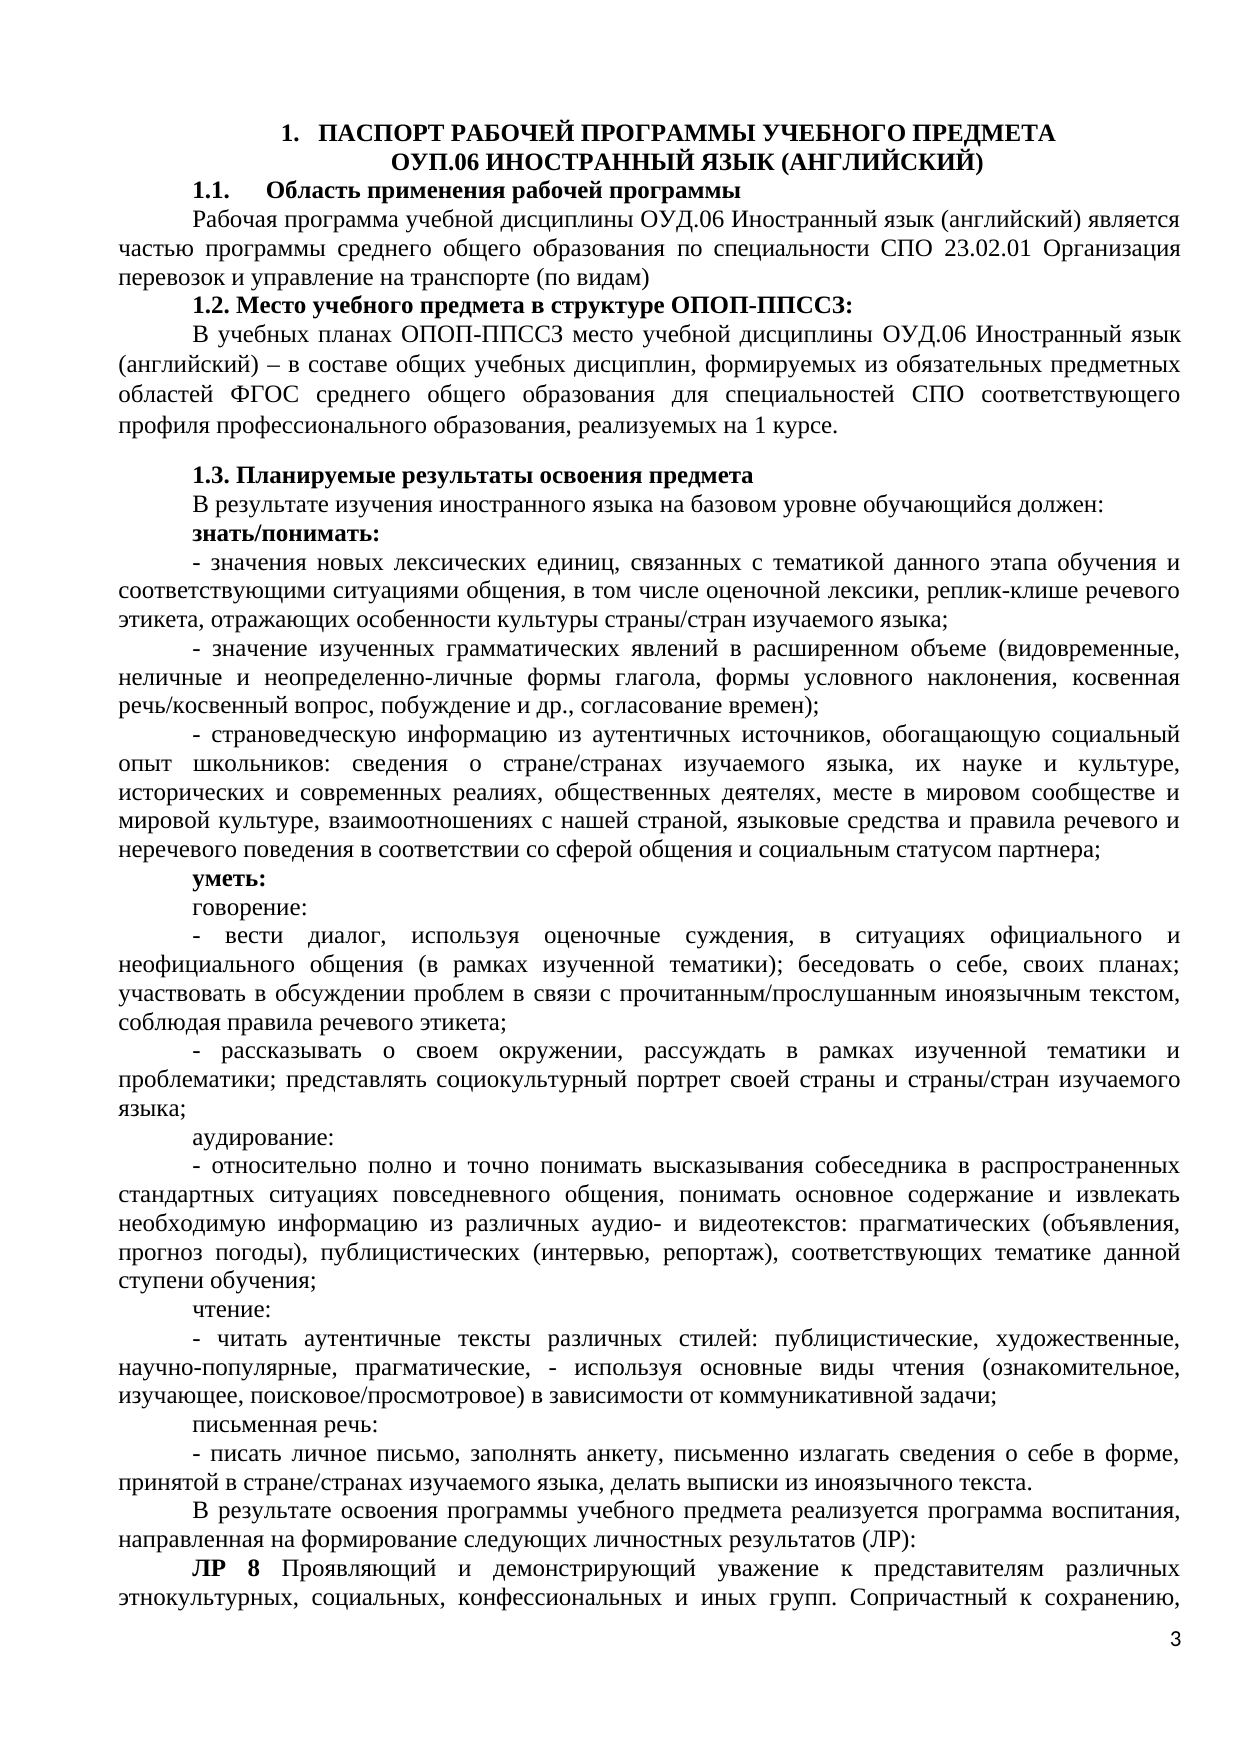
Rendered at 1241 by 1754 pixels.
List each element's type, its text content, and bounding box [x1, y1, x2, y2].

text - рассказывать о своем окружении, рассуждать в рамках изученной тематики и проблематики; представлять социокультурный портрет своей страны и страны/стран изучаемого языка; [118, 1036, 1181, 1122]
text Рабочая программа учебной дисциплины ОУД.06 Иностранный язык (английский) является частью программы среднего общего образования по специальности СПО 23.02.01 Организация перевозок и управление на транспорте (по видам) [118, 204, 1181, 291]
list ОУП.06 ИНОСТРАННЫЙ ЯЗЫК (АНГЛИЙСКИЙ) [193, 147, 1181, 176]
text 1.2. Место учебного предмета в структуре ОПОП-ППССЗ: [118, 291, 1181, 319]
text - писать личное письмо, заполнять анкету, письменно излагать сведения о себе в форме, принятой в стране/странах изучаемого языка, делать выписки из иноязычного текста. [118, 1438, 1181, 1496]
text чтение: [118, 1294, 1181, 1323]
text - значения новых лексических единиц, связанных с тематикой данного этапа обучения и соответствующими ситуациями общения, в том числе оценочной лексики, реплик-клише речевого этикета, отражающих особенности культуры страны/стран изучаемого языка; [118, 547, 1181, 633]
list Область применения рабочей программы [118, 176, 1181, 204]
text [118, 1553, 1181, 1611]
text В результате изучения иностранного языка на базовом уровне обучающийся должен: [118, 489, 1181, 518]
text - вести диалог, используя оценочные суждения, в ситуациях официального и неофициального общения (в рамках изученной тематики); беседовать о себе, своих планах; участвовать в обсуждении проблем в связи с прочитанным/прослушанным иноязычным текстом, соблюдая правила речевого этикета; [118, 921, 1181, 1036]
text говорение: [118, 892, 1181, 921]
text В результате освоения программы учебного предмета реализуется программа воспитания, направленная на формирование следующих личностных результатов (ЛР): [118, 1496, 1181, 1553]
text уметь: [118, 863, 1181, 892]
text письменная речь: [118, 1409, 1181, 1438]
list ПАСПОРТ РАБОЧЕЙ ПРОГРАММЫ УЧЕБНОГО ПРЕДМЕТА [156, 118, 1181, 147]
text - значение изученных грамматических явлений в расширенном объеме (видовременные, неличные и неопределенно-личные формы глагола, формы условного наклонения, косвенная речь/косвенный вопрос, побуждение и др., согласование времен); [118, 633, 1181, 719]
text - читать аутентичные тексты различных стилей: публицистические, художественные, научно-популярные, прагматические, - используя основные виды чтения (ознакомительное, изучающее, поисковое/просмотровое) в зависимости от коммуникативной задачи; [118, 1323, 1181, 1409]
text В учебных планах ОПОП-ППССЗ место учебной дисциплины ОУД.06 Иностранный язык (английский) – в составе общих учебных дисциплин, формируемых из обязательных предметных областей ФГОС среднего общего образования для специальностей СПО соответствующего профиля профессионального образования, реализуемых на 1 курсе. [118, 319, 1181, 438]
text - страноведческую информацию из аутентичных источников, обогащающую социальный опыт школьников: сведения о стране/странах изучаемого языка, их науке и культуре, исторических и современных реалиях, общественных деятелях, месте в мировом сообществе и мировой культуре, взаимоотношениях с нашей страной, языковые средства и правила речевого и неречевого поведения в соответствии со сферой общения и социальным статусом партнера; [118, 719, 1181, 863]
text - относительно полно и точно понимать высказывания собеседника в распространенных стандартных ситуациях повседневного общения, понимать основное содержание и извлекать необходимую информацию из различных аудио- и видеотекстов: прагматических (объявления, прогноз погоды), публицистических (интервью, репортаж), соответствующих тематике данной ступени обучения; [118, 1151, 1181, 1294]
text знать/понимать: [118, 518, 1181, 547]
text аудирование: [118, 1122, 1181, 1151]
text 1.3. Планируемые результаты освоения предмета [118, 461, 1181, 489]
